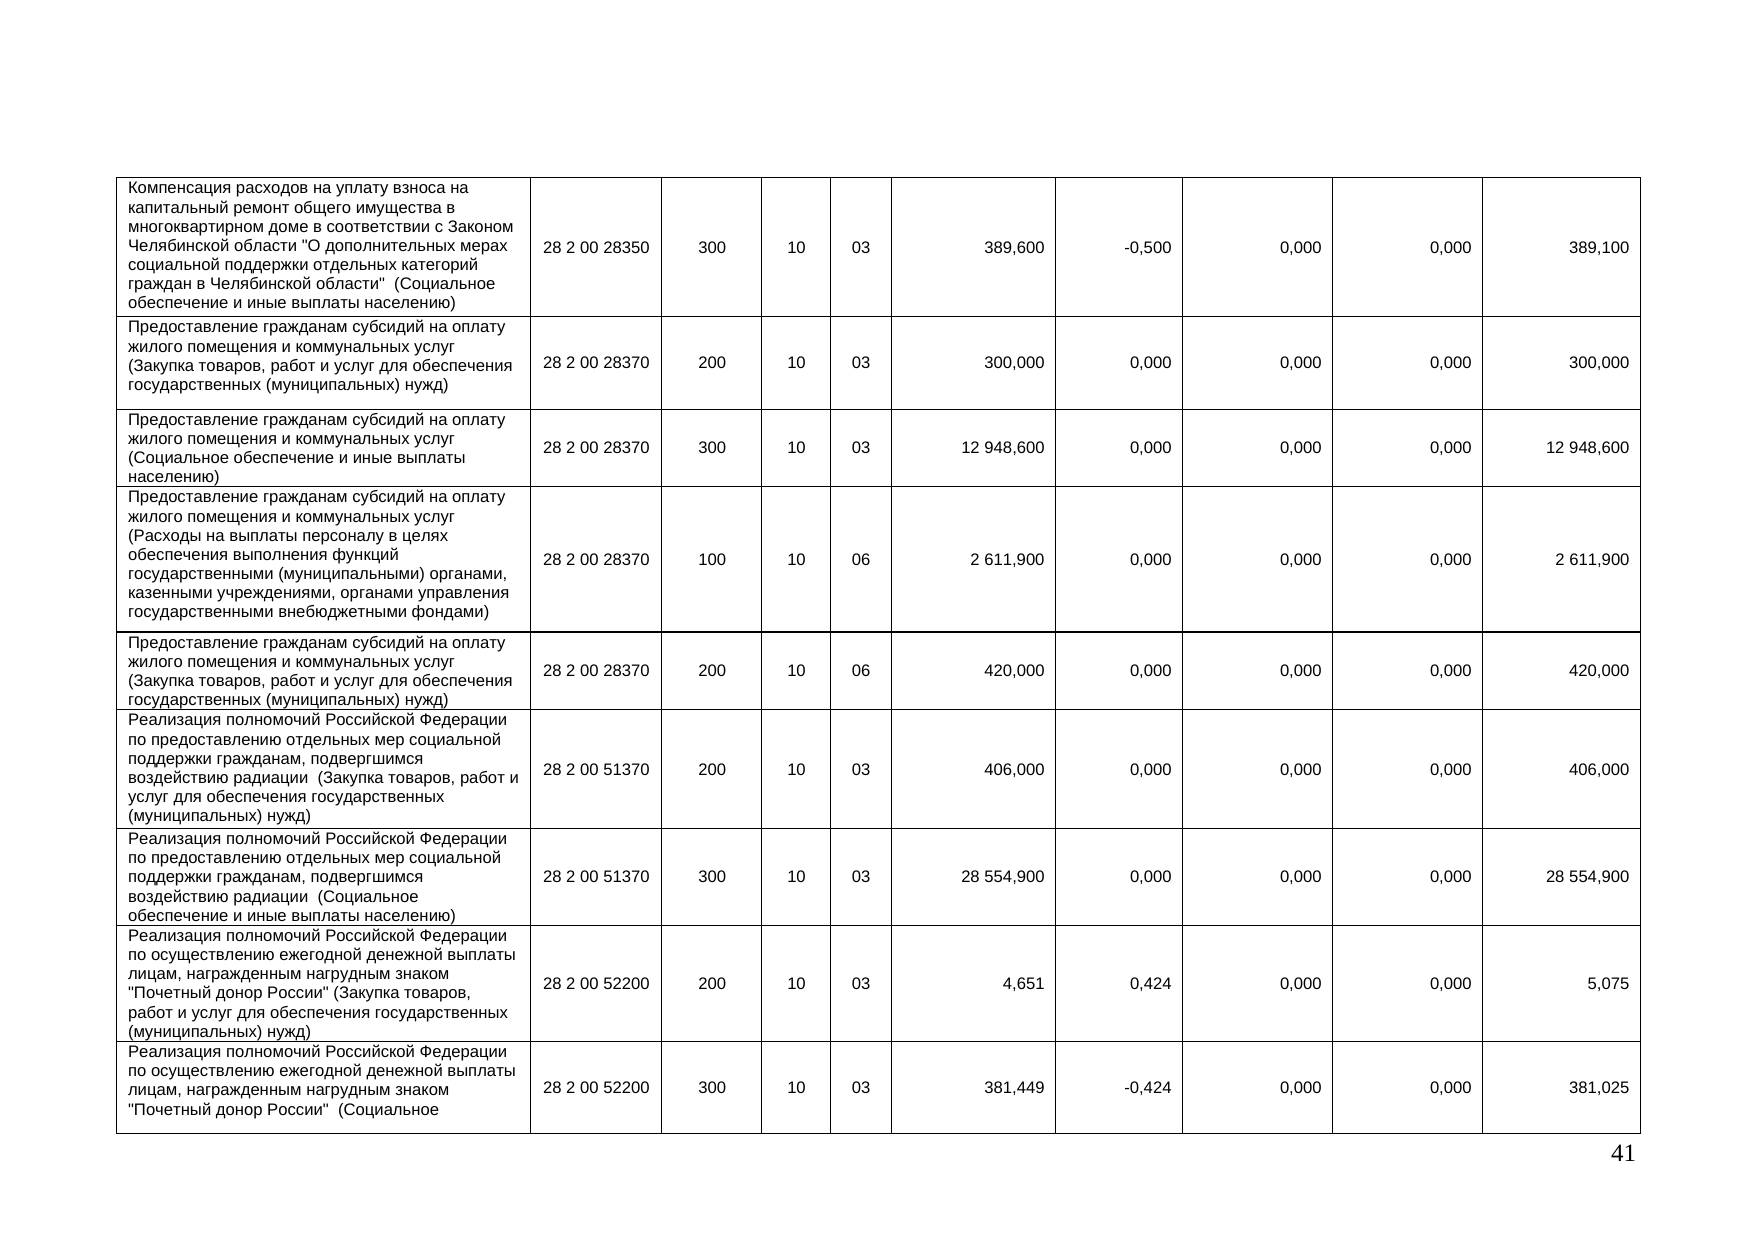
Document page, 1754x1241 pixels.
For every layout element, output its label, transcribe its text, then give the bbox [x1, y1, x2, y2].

table_cell 03 [831, 1042, 891, 1133]
table_cell Предоставление гражданам субсидий на оплату жилого помещения и коммунальных услуг (Закупка товаров, работ и услуг для обеспечения государственных (муниципальных) нужд) [117, 633, 530, 709]
table_cell 10 [762, 633, 830, 709]
table_cell 28 554,900 [1483, 829, 1640, 925]
table_cell Реализация полномочий Российской Федерации по предоставлению отдельных мер социальной поддержки гражданам, подвергшимся воздействию радиации (Закупка товаров, работ и услуг для обеспечения государственных (муниципальных) нужд) [117, 710, 530, 828]
table_cell 0,000 [1333, 633, 1482, 709]
table_cell 0,000 [1056, 710, 1182, 828]
table_cell 06 [831, 633, 891, 709]
table_cell 0,000 [1333, 317, 1482, 408]
table_cell 10 [762, 926, 830, 1041]
table_cell 5,075 [1483, 926, 1640, 1041]
table_cell -0,500 [1056, 178, 1182, 316]
table_cell 10 [762, 829, 830, 925]
table_cell 420,000 [892, 633, 1055, 709]
table_cell 0,000 [1333, 926, 1482, 1041]
table_cell 389,100 [1483, 178, 1640, 316]
table_cell -0,424 [1056, 1042, 1182, 1133]
table_cell 03 [831, 710, 891, 828]
table_cell 300,000 [892, 317, 1055, 408]
table_cell Предоставление гражданам субсидий на оплату жилого помещения и коммунальных услуг (Закупка товаров, работ и услуг для обеспечения государственных (муниципальных) нужд) [117, 317, 530, 408]
table_cell 0,000 [1183, 829, 1332, 925]
table_cell 10 [762, 487, 830, 631]
table_cell 28 2 00 28370 [531, 410, 661, 486]
table_cell 406,000 [892, 710, 1055, 828]
table_cell 300 [662, 178, 761, 316]
table_cell 28 2 00 28370 [531, 317, 661, 408]
table_cell 28 2 00 52200 [531, 926, 661, 1041]
table_cell 28 2 00 51370 [531, 710, 661, 828]
table_cell 0,000 [1333, 178, 1482, 316]
table_cell Реализация полномочий Российской Федерации по осуществлению ежегодной денежной выплаты лицам, награжденным нагрудным знаком "Почетный донор России" (Закупка товаров, работ и услуг для обеспечения государственных (муниципальных) нужд) [117, 926, 530, 1041]
table_cell 0,000 [1183, 1042, 1332, 1133]
table_cell 03 [831, 926, 891, 1041]
table_cell 2 611,900 [1483, 487, 1640, 631]
table_cell 0,000 [1333, 1042, 1482, 1133]
table_cell 200 [662, 710, 761, 828]
table_cell 420,000 [1483, 633, 1640, 709]
table_cell Компенсация расходов на уплату взноса на капитальный ремонт общего имущества в многоквартирном доме в соответствии с Законом Челябинской области "О дополнительных мерах социальной поддержки отдельных категорий граждан в Челябинской области" (Социальное обеспечение и иные выплаты населению) [117, 178, 530, 316]
table_cell 28 2 00 28370 [531, 487, 661, 631]
table_cell 0,000 [1056, 829, 1182, 925]
table_cell 200 [662, 317, 761, 408]
table_cell 12 948,600 [1483, 410, 1640, 486]
table_cell 03 [831, 410, 891, 486]
table_cell 406,000 [1483, 710, 1640, 828]
table_cell 12 948,600 [892, 410, 1055, 486]
table_cell 0,000 [1183, 178, 1332, 316]
table_cell 300 [662, 829, 761, 925]
table_cell Реализация полномочий Российской Федерации по предоставлению отдельных мер социальной поддержки гражданам, подвергшимся воздействию радиации (Социальное обеспечение и иные выплаты населению) [117, 829, 530, 925]
table_cell 03 [831, 829, 891, 925]
table_cell 10 [762, 317, 830, 408]
table_cell 0,000 [1183, 317, 1332, 408]
table_cell 0,000 [1183, 410, 1332, 486]
table_cell 0,000 [1333, 829, 1482, 925]
table_cell 06 [831, 487, 891, 631]
table_cell 381,025 [1483, 1042, 1640, 1133]
table_cell 0,000 [1183, 926, 1332, 1041]
table_cell 28 2 00 28350 [531, 178, 661, 316]
table_cell 0,000 [1056, 317, 1182, 408]
table_cell 03 [831, 317, 891, 408]
table_cell 28 2 00 52200 [531, 1042, 661, 1133]
table_cell 10 [762, 1042, 830, 1133]
table_cell 10 [762, 410, 830, 486]
table_cell 381,449 [892, 1042, 1055, 1133]
table_cell 10 [762, 178, 830, 316]
table_cell Предоставление гражданам субсидий на оплату жилого помещения и коммунальных услуг (Социальное обеспечение и иные выплаты населению) [117, 410, 530, 486]
table_cell 389,600 [892, 178, 1055, 316]
table_cell 28 2 00 51370 [531, 829, 661, 925]
table_cell 0,000 [1333, 487, 1482, 631]
table_cell 4,651 [892, 926, 1055, 1041]
table_cell 10 [762, 710, 830, 828]
table_cell 200 [662, 926, 761, 1041]
table_cell 0,000 [1333, 710, 1482, 828]
table_cell 0,000 [1183, 487, 1332, 631]
table_cell 03 [831, 178, 891, 316]
table_cell 0,000 [1056, 487, 1182, 631]
table_cell 0,000 [1183, 710, 1332, 828]
table_cell 0,000 [1333, 410, 1482, 486]
table_cell 28 2 00 28370 [531, 633, 661, 709]
table_cell 0,424 [1056, 926, 1182, 1041]
table_cell 200 [662, 633, 761, 709]
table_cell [117, 1042, 530, 1133]
table_cell 300,000 [1483, 317, 1640, 408]
table_cell Предоставление гражданам субсидий на оплату жилого помещения и коммунальных услуг (Расходы на выплаты персоналу в целях обеспечения выполнения функций государственными (муниципальными) органами, казенными учреждениями, органами управления государственными внебюджетными фондами) [117, 487, 530, 631]
table_cell 0,000 [1056, 410, 1182, 486]
table_cell 0,000 [1056, 633, 1182, 709]
table_cell 0,000 [1183, 633, 1332, 709]
table_cell 28 554,900 [892, 829, 1055, 925]
table_cell 100 [662, 487, 761, 631]
table_cell 300 [662, 410, 761, 486]
table_cell 300 [662, 1042, 761, 1133]
table_cell 2 611,900 [892, 487, 1055, 631]
